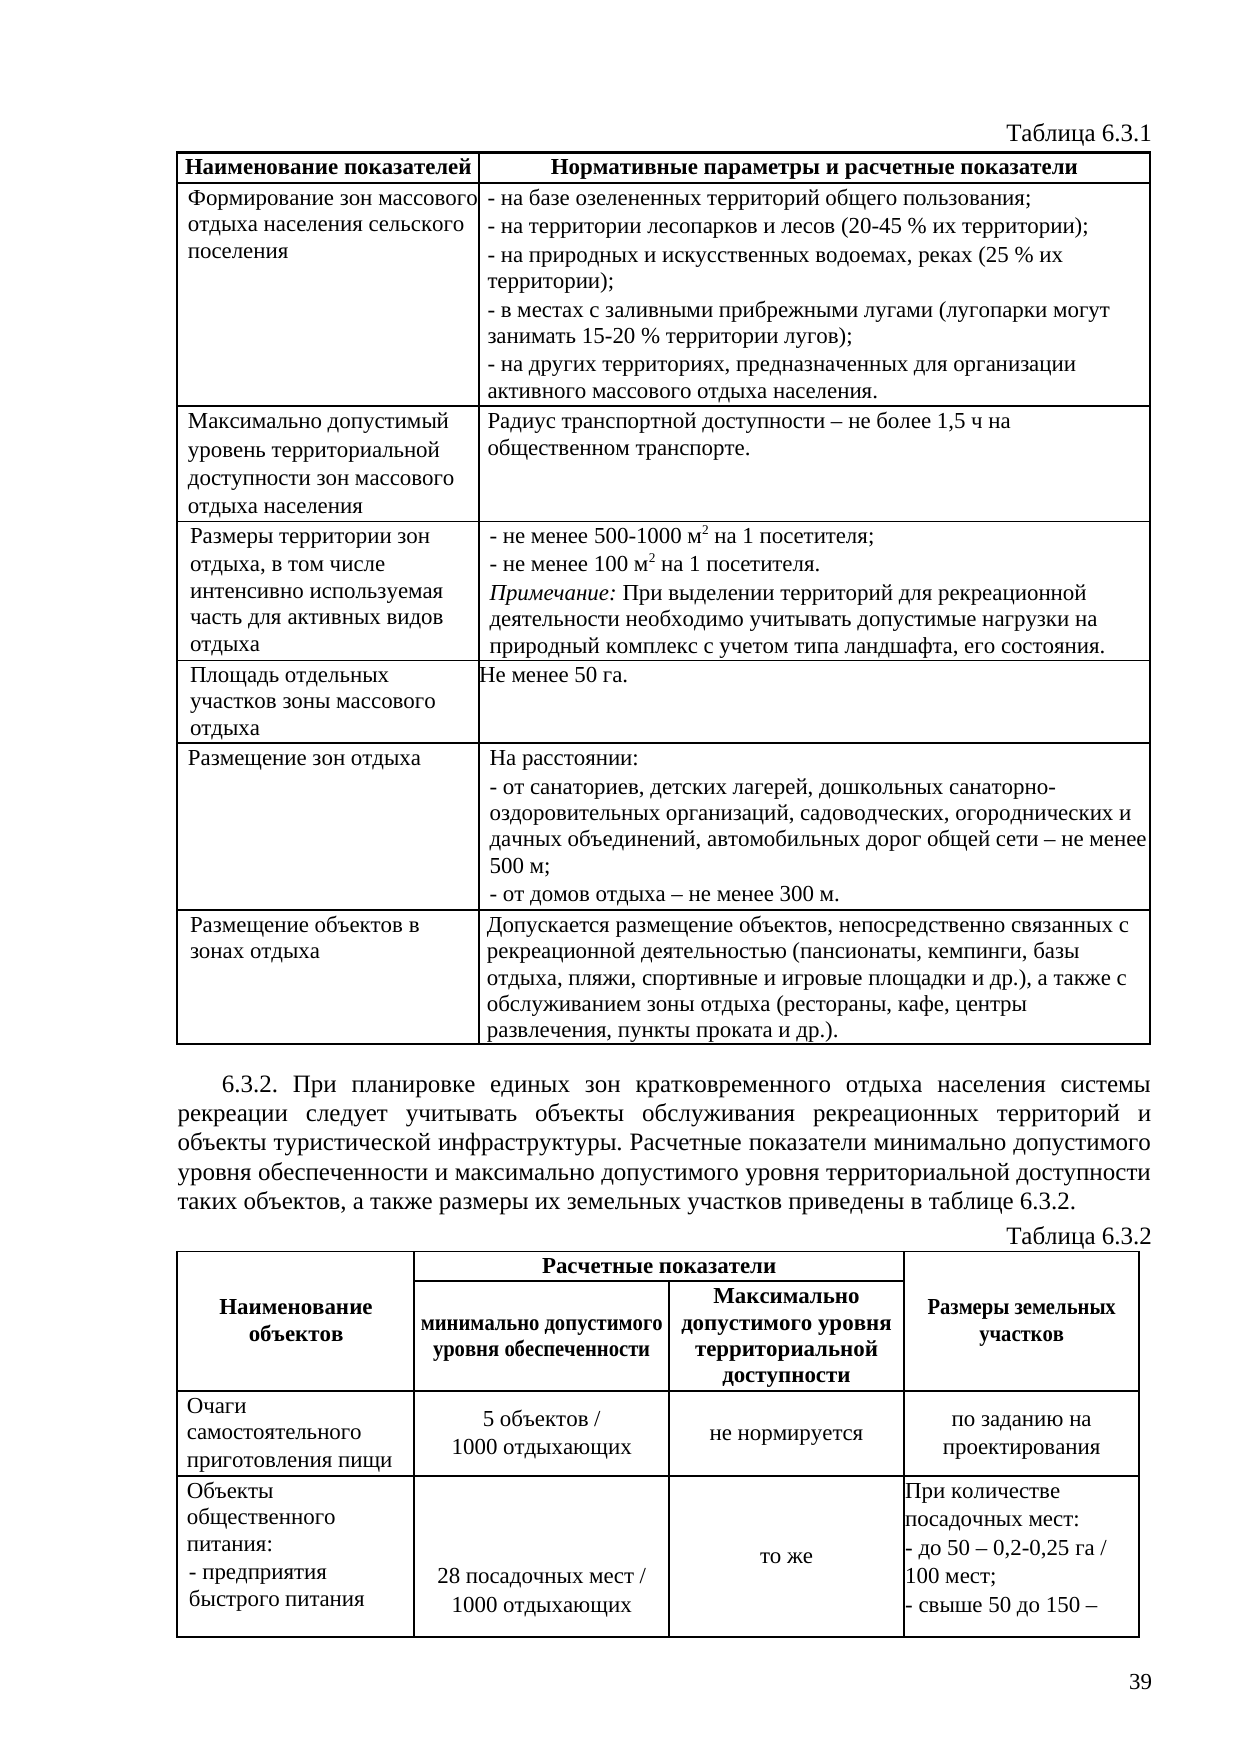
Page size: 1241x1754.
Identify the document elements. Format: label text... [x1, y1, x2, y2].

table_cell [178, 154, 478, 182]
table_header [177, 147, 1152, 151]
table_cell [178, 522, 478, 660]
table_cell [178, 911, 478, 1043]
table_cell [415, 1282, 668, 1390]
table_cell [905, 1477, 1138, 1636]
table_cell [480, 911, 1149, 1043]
text Таблица 6.3.1 [178, 118, 1152, 147]
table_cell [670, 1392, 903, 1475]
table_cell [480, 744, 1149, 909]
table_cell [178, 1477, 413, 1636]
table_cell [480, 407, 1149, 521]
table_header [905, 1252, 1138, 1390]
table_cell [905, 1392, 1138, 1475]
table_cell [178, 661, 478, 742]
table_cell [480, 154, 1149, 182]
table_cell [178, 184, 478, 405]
text Таблица 6.3.2 [177, 1221, 1152, 1250]
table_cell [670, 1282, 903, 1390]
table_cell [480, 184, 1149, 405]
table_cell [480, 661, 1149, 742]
text 6.3.2. При планировке единых зон кратковременного отдыха населения системы рекреации следует учитывать объекты обслуживания рекреационных территорий и объекты туристической инфраструктуры. Расчетные показатели минимально допустимого уровня обеспеченности и максимально допустимого уровня территориальной доступности таких объектов, а также размеры их земельных участков приведены в таблице 6.3.2. [177, 1069, 1152, 1214]
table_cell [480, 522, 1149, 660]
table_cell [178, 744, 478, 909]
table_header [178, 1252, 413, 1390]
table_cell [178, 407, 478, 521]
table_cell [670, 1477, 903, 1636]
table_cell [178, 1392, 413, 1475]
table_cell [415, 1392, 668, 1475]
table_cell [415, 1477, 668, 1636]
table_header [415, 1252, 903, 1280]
